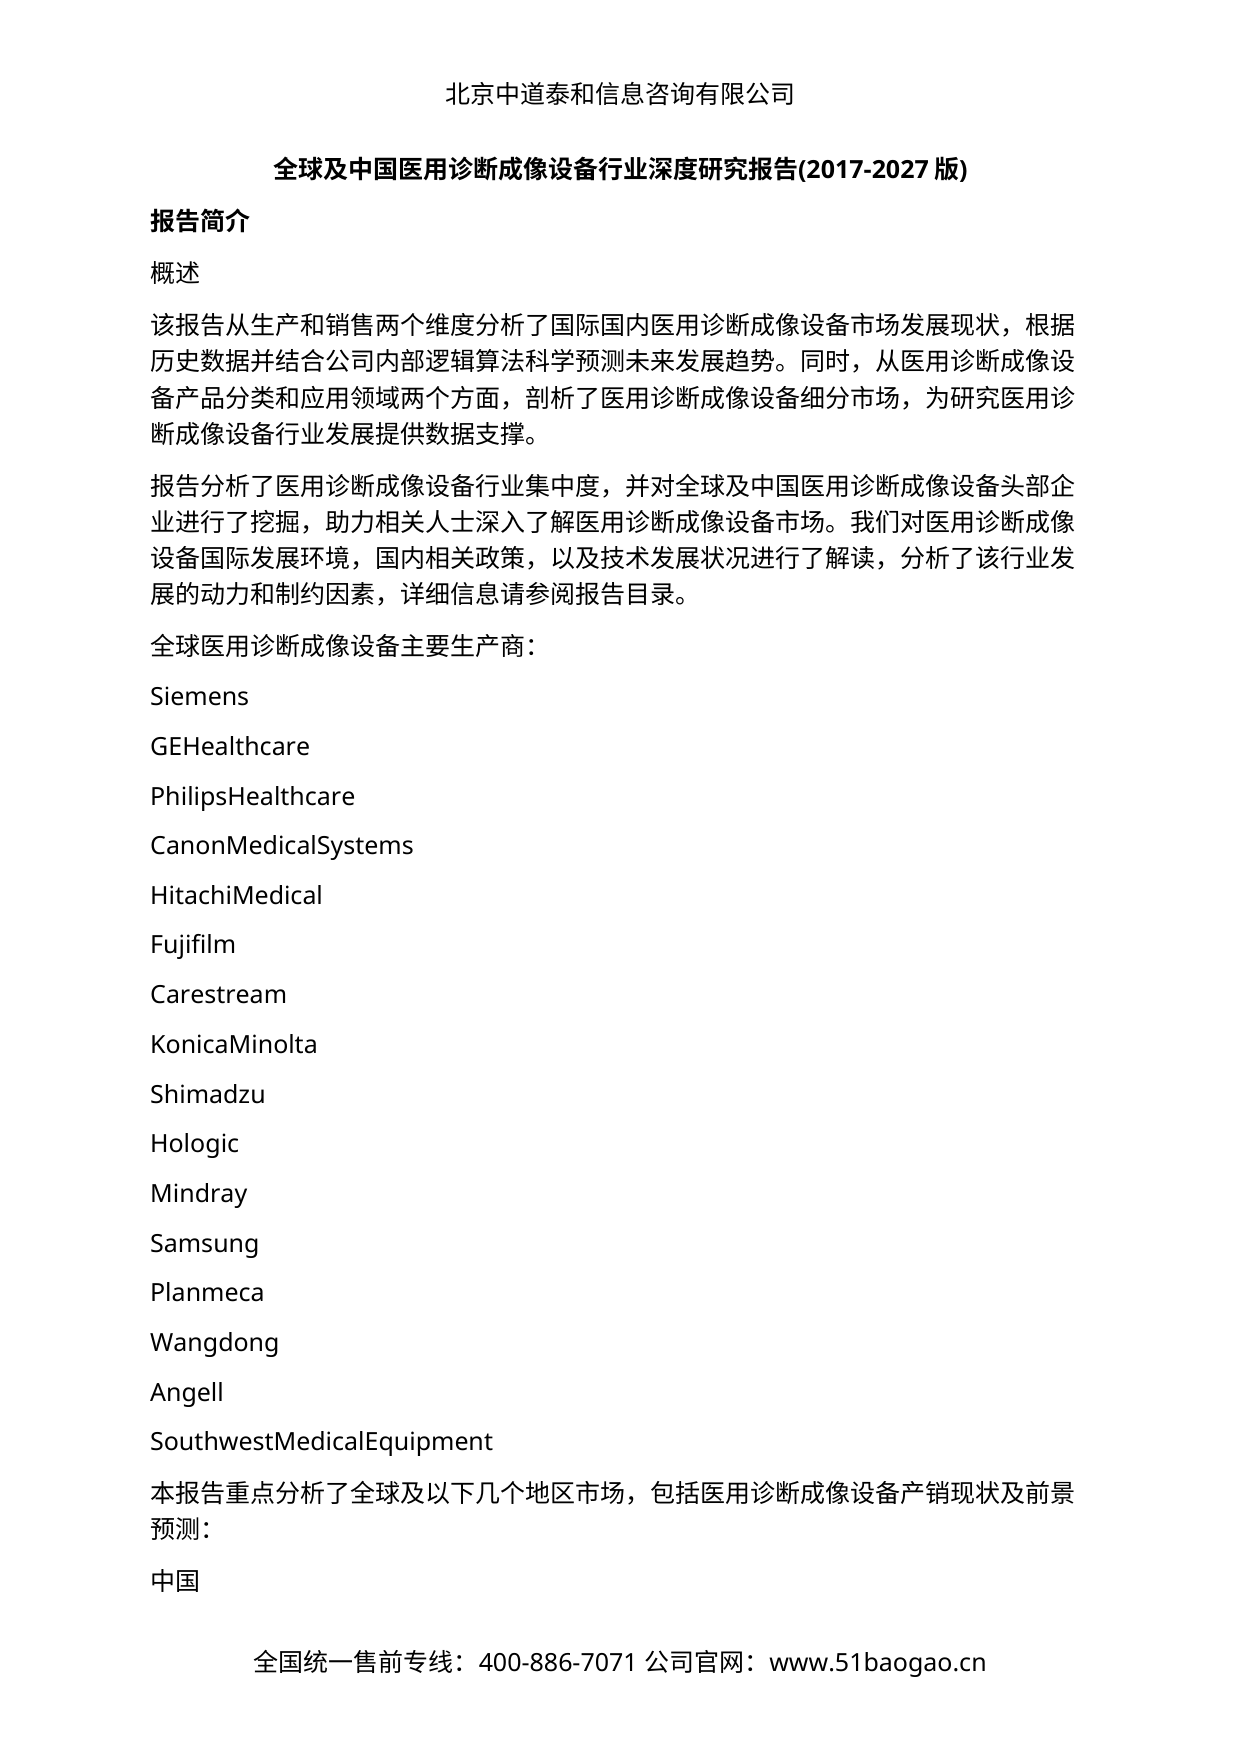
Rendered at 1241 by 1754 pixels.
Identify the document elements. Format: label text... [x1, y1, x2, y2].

text Siemens [150, 679, 1090, 713]
text 该报告从生产和销售两个维度分析了国际国内医用诊断成像设备市场发展现状，根据历史数据并结合公司内部逻辑算法科学预测未来发展趋势。同时，从医用诊断成像设备产品分类和应用领域两个方面，剖析了医用诊断成像设备细分市场，为研究医用诊断成像设备行业发展提供数据支撑。 [150, 306, 1090, 451]
text 全球医用诊断成像设备主要生产商： [150, 627, 1090, 663]
text 本报告重点分析了全球及以下几个地区市场，包括医用诊断成像设备产销现状及前景预测： [150, 1474, 1090, 1546]
text SouthwestMedicalEquipment [150, 1424, 1090, 1458]
text GEHealthcare [150, 728, 1090, 762]
text Fujifilm [150, 927, 1090, 961]
text Carestream [150, 977, 1090, 1011]
text PhilipsHealthcare [150, 778, 1090, 812]
text Wangdong [150, 1325, 1090, 1359]
text Planmeca [150, 1275, 1090, 1309]
text Hologic [150, 1126, 1090, 1160]
text 中国 [150, 1562, 1090, 1598]
text 全球及中国医用诊断成像设备行业深度研究报告(2017-2027版) [150, 150, 1090, 186]
text 报告简介 [150, 202, 1090, 238]
text Samsung [150, 1225, 1090, 1259]
text 报告分析了医用诊断成像设备行业集中度，并对全球及中国医用诊断成像设备头部企业进行了挖掘，助力相关人士深入了解医用诊断成像设备市场。我们对医用诊断成像设备国际发展环境，国内相关政策，以及技术发展状况进行了解读，分析了该行业发展的动力和制约因素，详细信息请参阅报告目录。 [150, 466, 1090, 611]
text Mindray [150, 1176, 1090, 1210]
text KonicaMinolta [150, 1027, 1090, 1061]
text Angell [150, 1374, 1090, 1408]
text HitachiMedical [150, 877, 1090, 912]
text CanonMedicalSystems [150, 828, 1090, 862]
text Shimadzu [150, 1076, 1090, 1110]
text 概述 [150, 254, 1090, 290]
